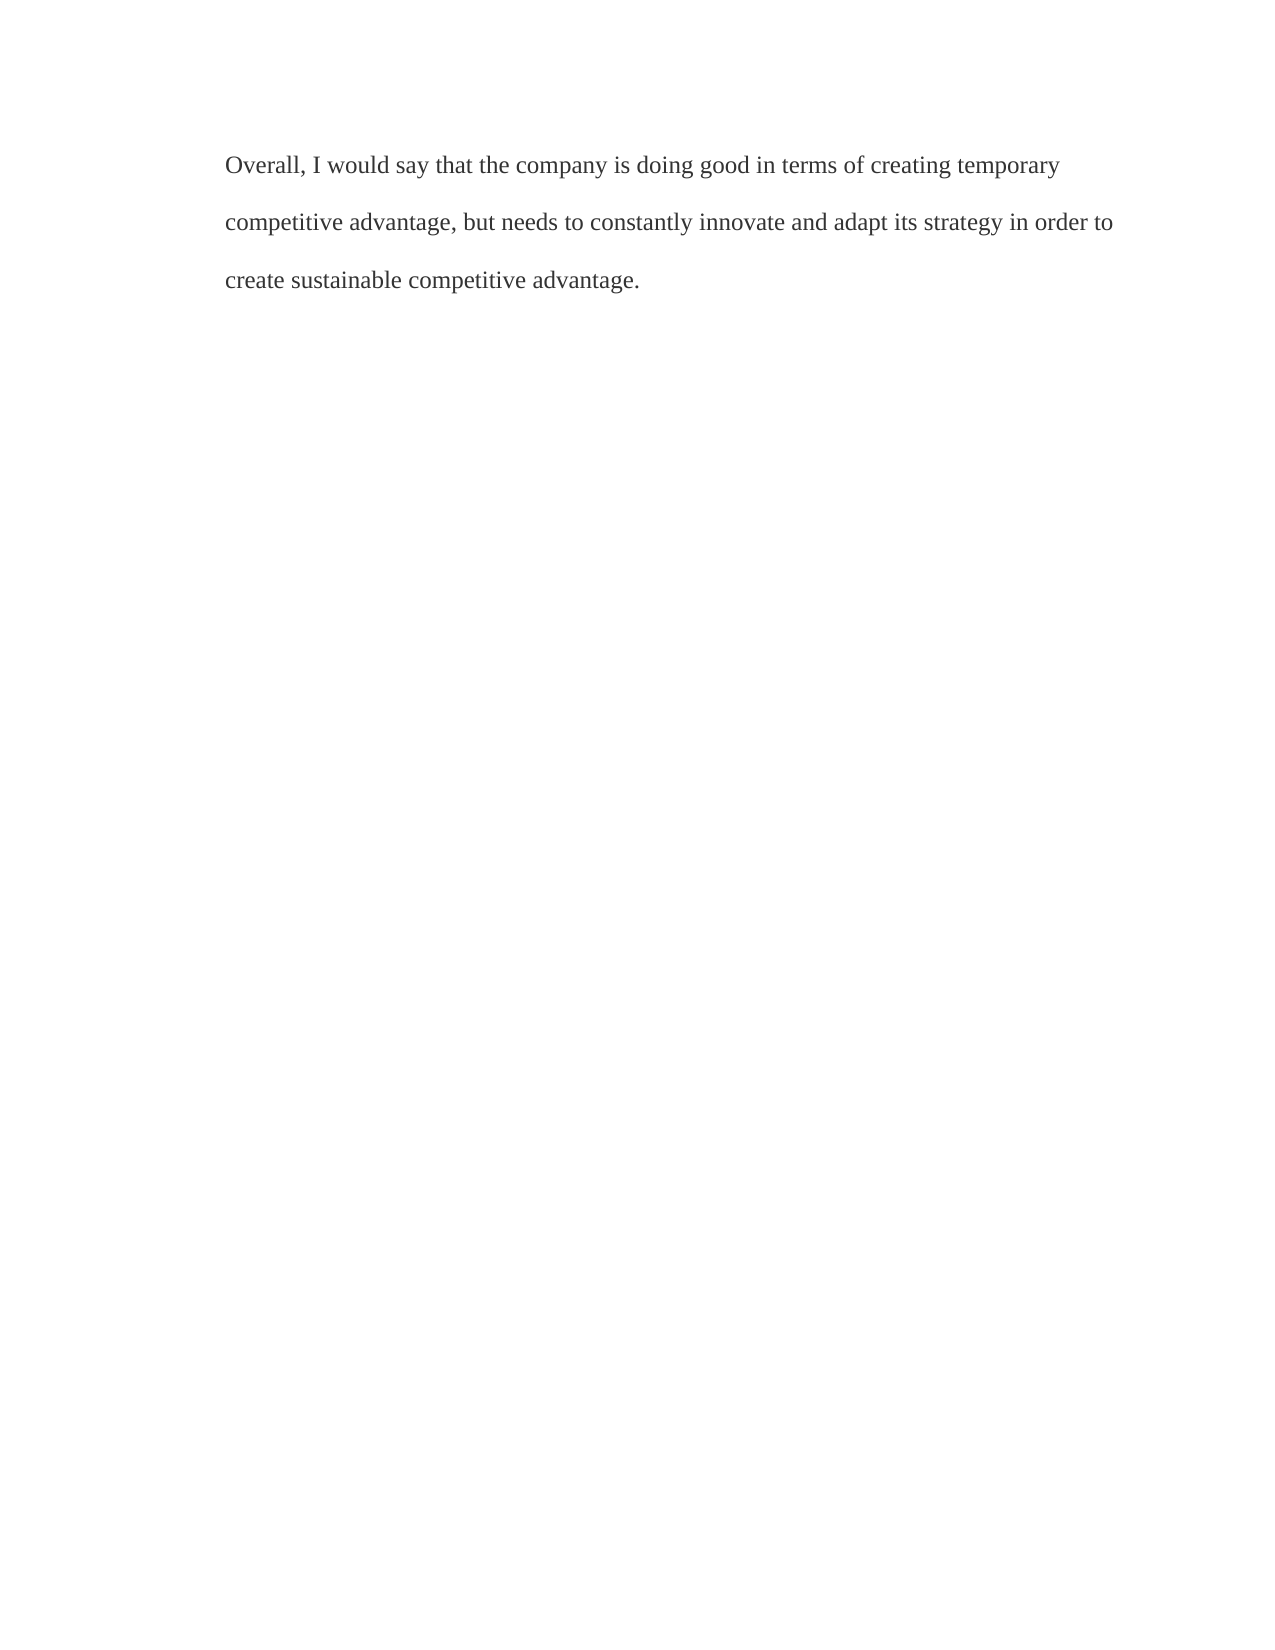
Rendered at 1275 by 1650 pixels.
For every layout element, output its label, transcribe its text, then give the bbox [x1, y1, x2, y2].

text Overall, I would say that the company is doing good in terms of creating temporary competitive advantage, but needs to constantly innovate and adapt its strategy in order to create sustainable competitive advantage. [225, 150, 1125, 294]
